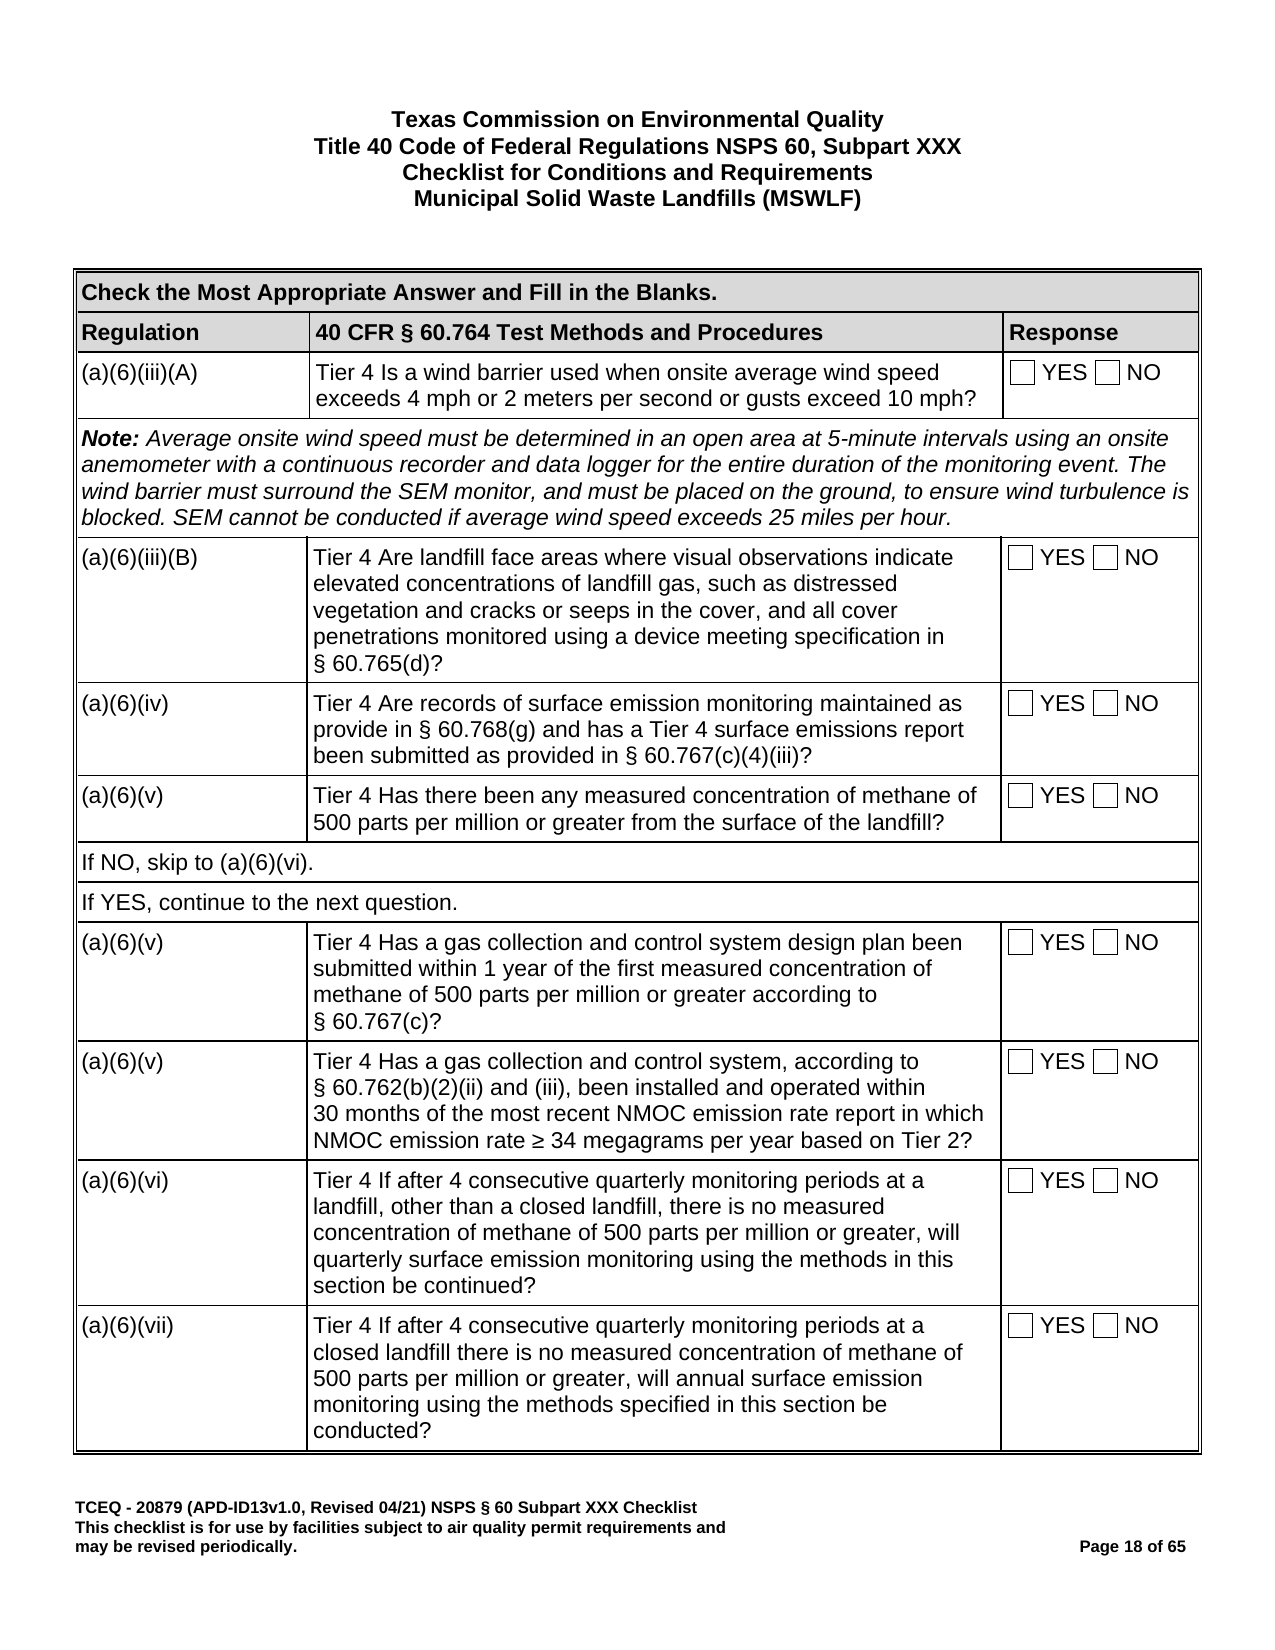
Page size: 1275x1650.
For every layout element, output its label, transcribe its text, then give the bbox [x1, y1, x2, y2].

table_cell Tier 4 Is a wind barrier used when onsite average wind speed exceeds 4 mph or 2 meters per second or gusts exceed 10 mph? [310, 353, 1002, 417]
table_cell Regulation [77, 312, 309, 351]
text Checklist for Conditions and Requirements [75, 159, 1200, 185]
text Municipal Solid Waste Landfills (MSWLF) [75, 185, 1200, 212]
table_cell (a)(6)(vii) [77, 1306, 306, 1450]
table_cell Tier 4 Are landfill face areas where visual observations indicate elevated concentrations of landfill gas, such as distressed vegetation and cracks or seeps in the cover, and all cover penetrations monitored using a device meeting specification in § 60.765(d)? [308, 538, 1000, 682]
table_cell (a)(6)(v) [77, 1041, 306, 1159]
table_cell YES NO [1002, 923, 1198, 1040]
table_cell YES NO [1002, 538, 1198, 682]
table_cell YES NO [1002, 1042, 1198, 1159]
table_cell Note: Average onsite wind speed must be determined in an open area at 5-minute intervals using an onsite anemometer with a continuous recorder and data logger for the entire duration of the monitoring event. The wind barrier must surround the SEM monitor, and must be placed on the ground, to ensure wind turbulence is blocked. SEM cannot be conducted if average wind speed exceeds 25 miles per hour. [77, 419, 1198, 536]
table_cell (a)(6)(v) [77, 776, 306, 841]
table_cell Tier 4 Are records of surface emission monitoring maintained as provide in § 60.768(g) and has a Tier 4 surface emissions report been submitted as provided in § 60.767(c)(4)(iii)? [308, 683, 1000, 774]
table_header Check the Most Appropriate Answer and Fill in the Blanks. [77, 273, 1198, 311]
table_cell Tier 4 Has a gas collection and control system design plan been submitted within 1 year of the first measured concentration of methane of 500 parts per million or greater according to § 60.767(c)? [308, 923, 1000, 1040]
table_cell (a)(6)(v) [77, 922, 306, 1040]
table_cell YES NO [1004, 353, 1198, 417]
table_cell Tier 4 Has a gas collection and control system, according to § 60.762(b)(2)(ii) and (iii), been installed and operated within 30 months of the most recent NMOC emission rate report in which NMOC emission rate ≥ 34 megagrams per year based on Tier 2? [308, 1042, 1000, 1159]
table_cell (a)(6)(vi) [77, 1160, 306, 1304]
table_cell (a)(6)(iii)(A) [77, 352, 309, 417]
table_cell Tier 4 Has there been any measured concentration of methane of 500 parts per million or greater from the surface of the landfill? [308, 776, 1000, 841]
table_cell 40 CFR § 60.764 Test Methods and Procedures [310, 313, 1002, 351]
table_cell (a)(6)(iii)(B) [77, 538, 306, 682]
table_cell YES NO [1002, 683, 1198, 774]
table_cell Tier 4 If after 4 consecutive quarterly monitoring periods at a landfill, other than a closed landfill, there is no measured concentration of methane of 500 parts per million or greater, will quarterly surface emission monitoring using the methods in this section be continued? [308, 1161, 1000, 1304]
table_cell Response [1004, 313, 1198, 351]
table_cell YES NO [1002, 776, 1198, 841]
table_cell If YES, continue to the next question. [77, 882, 1198, 921]
table_cell (a)(6)(iv) [77, 683, 306, 774]
table_cell YES NO [1002, 1306, 1198, 1450]
text Title 40 Code of Federal Regulations NSPS 60, Subpart XXX [75, 133, 1200, 159]
table_cell If NO, skip to (a)(6)(vi). [77, 842, 1198, 881]
table_cell YES NO [1002, 1161, 1198, 1304]
table_cell Tier 4 If after 4 consecutive quarterly monitoring periods at a closed landfill there is no measured concentration of methane of 500 parts per million or greater, will annual surface emission monitoring using the methods specified in this section be conducted? [308, 1306, 1000, 1450]
text Texas Commission on Environmental Quality [75, 106, 1200, 133]
